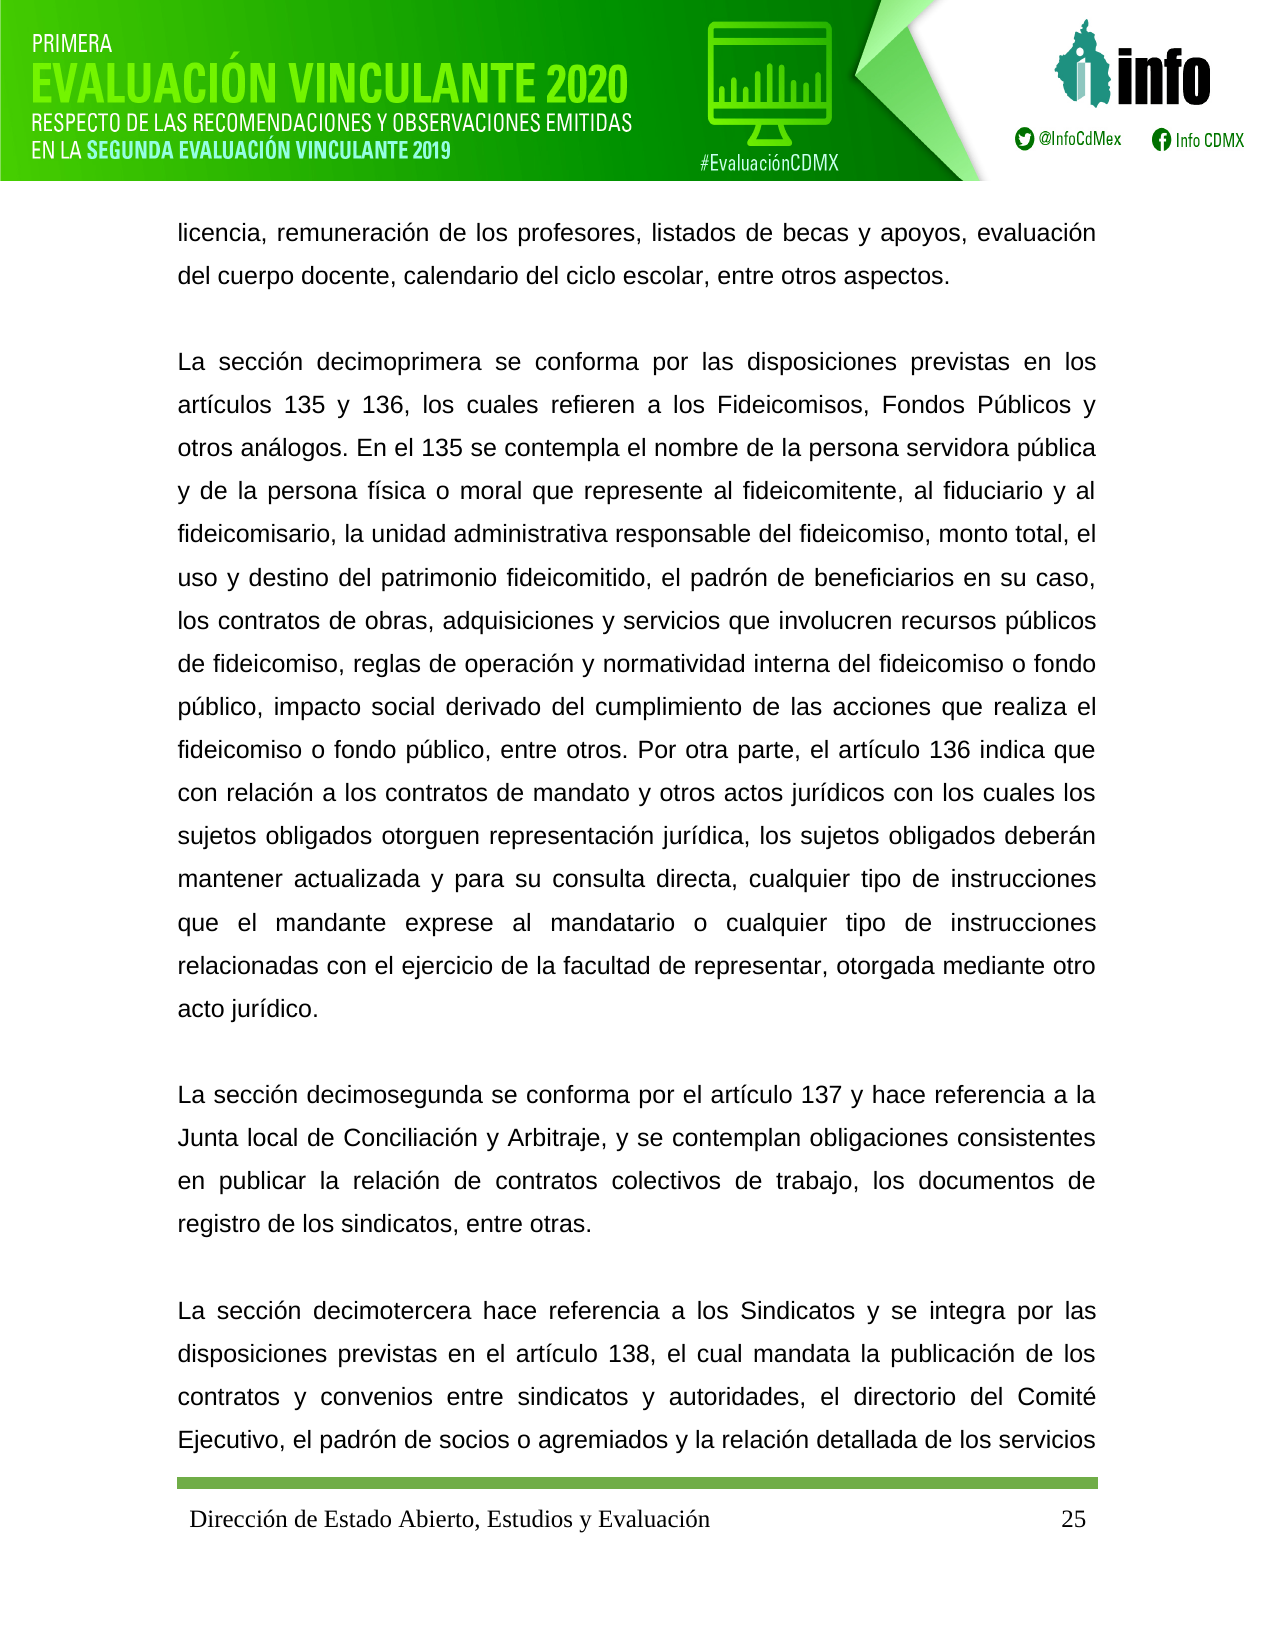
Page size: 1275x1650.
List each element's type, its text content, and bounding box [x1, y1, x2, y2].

picture [0, 0, 1275, 181]
text La sección decimosegunda se conforma por el artículo 137 y hace referencia a la Junta local de Conciliación y Arbitraje, y se contemplan obligaciones consistentes en publicar la relación de contratos colectivos de trabajo, los documentos de registro de los sindicatos, entre otras. [177, 1080, 1098, 1238]
text La sección decimoprimera se conforma por las disposiciones previstas en los artículos 135 y 136, los cuales refieren a los Fideicomisos, Fondos Públicos y otros análogos. En el 135 se contempla el nombre de la persona servidora pública y de la persona física o moral que represente al fideicomitente, al fiduciario y al fideicomisario, la unidad administrativa responsable del fideicomiso, monto total, el uso y destino del patrimonio fideicomitido, el padrón de beneficiarios en su caso, los contratos de obras, adquisiciones y servicios que involucren recursos públicos de fideicomiso, reglas de operación y normatividad interna del fideicomiso o fondo público, impacto social derivado del cumplimiento de las acciones que realiza el fideicomiso o fondo público, entre otros. Por otra parte, el artículo 136 indica que con relación a los contratos de mandato y otros actos jurídicos con los cuales los sujetos obligados otorguen representación jurídica, los sujetos obligados deberán mantener actualizada y para su consulta directa, cualquier tipo de instrucciones que el mandante exprese al mandatario o cualquier tipo de instrucciones relacionadas con el ejercicio de la facultad de representar, otorgada mediante otro acto jurídico. [177, 347, 1098, 1022]
